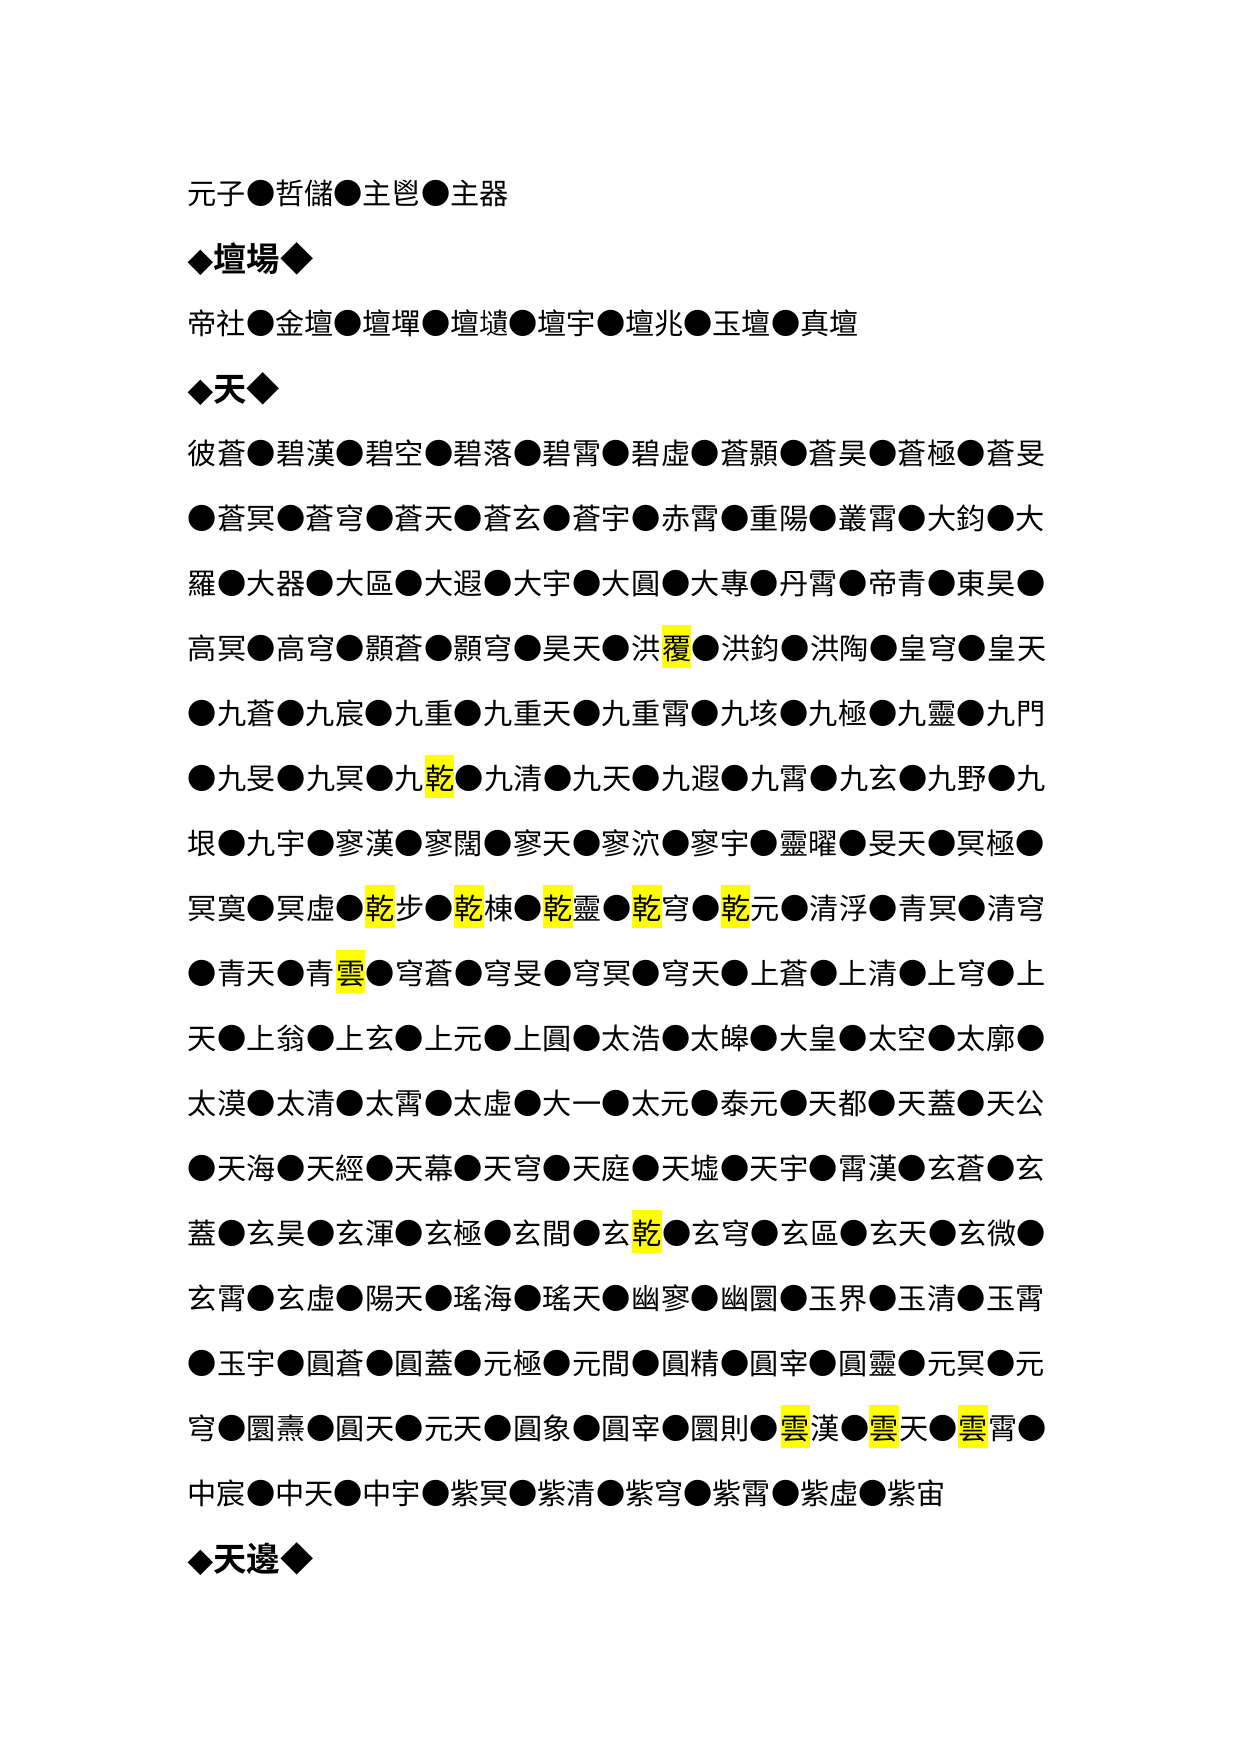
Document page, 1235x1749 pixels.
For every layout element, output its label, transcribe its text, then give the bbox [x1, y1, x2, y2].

text ◆天邊◆ [187, 1524, 1047, 1589]
text 彼蒼●碧漢●碧空●碧落●碧霄●碧虛●蒼顥●蒼昊●蒼極●蒼旻●蒼冥●蒼穹●蒼天●蒼玄●蒼宇●赤霄●重陽●叢霄●大鈞●大羅●大器●大區●大遐●大宇●大圓●大專●丹霄●帝青●東昊●高冥●高穹●顥蒼●顥穹●昊天●洪覆●洪鈞●洪陶●皇穹●皇天●九蒼●九宸●九重●九重天●九重霄●九垓●九極●九靈●九門●九旻●九冥●九乾●九清●九天●九遐●九霄●九玄●九野●九垠●九宇●寥漢●寥闊●寥天●寥泬●寥宇●靈曜●旻天●冥極●冥寞●冥虛●乾步●乾棟●乾靈●乾穹●乾元●清浮●青冥●清穹●青天●青雲●穹蒼●穹旻●穹冥●穹天●上蒼●上清●上穹●上天●上翁●上玄●上元●上圓●太浩●太皞●大皇●太空●太廓●太漠●太清●太霄●太虛●大一●太元●泰元●天都●天蓋●天公●天海●天經●天幕●天穹●天庭●天墟●天宇●霄漢●玄蒼●玄蓋●玄昊●玄渾●玄極●玄間●玄乾●玄穹●玄區●玄天●玄微●玄霄●玄虛●陽天●瑤海●瑤天●幽寥●幽圜●玉界●玉清●玉霄●玉宇●圓蒼●圓蓋●元極●元間●圓精●圓宰●圓靈●元冥●元穹●圜燾●圓天●元天●圓象●圓宰●圜則●雲漢●雲天●雲霄●中宸●中天●中宇●紫冥●紫清●紫穹●紫霄●紫虛●紫宙 [187, 419, 1047, 1524]
text ◆壇場◆ [187, 224, 1047, 289]
text ◆天◆ [187, 354, 1047, 419]
text 帝社●金壇●壇墠●壇壝●壇宇●壇兆●玉壇●真壇 [187, 289, 1047, 354]
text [187, 159, 1047, 224]
